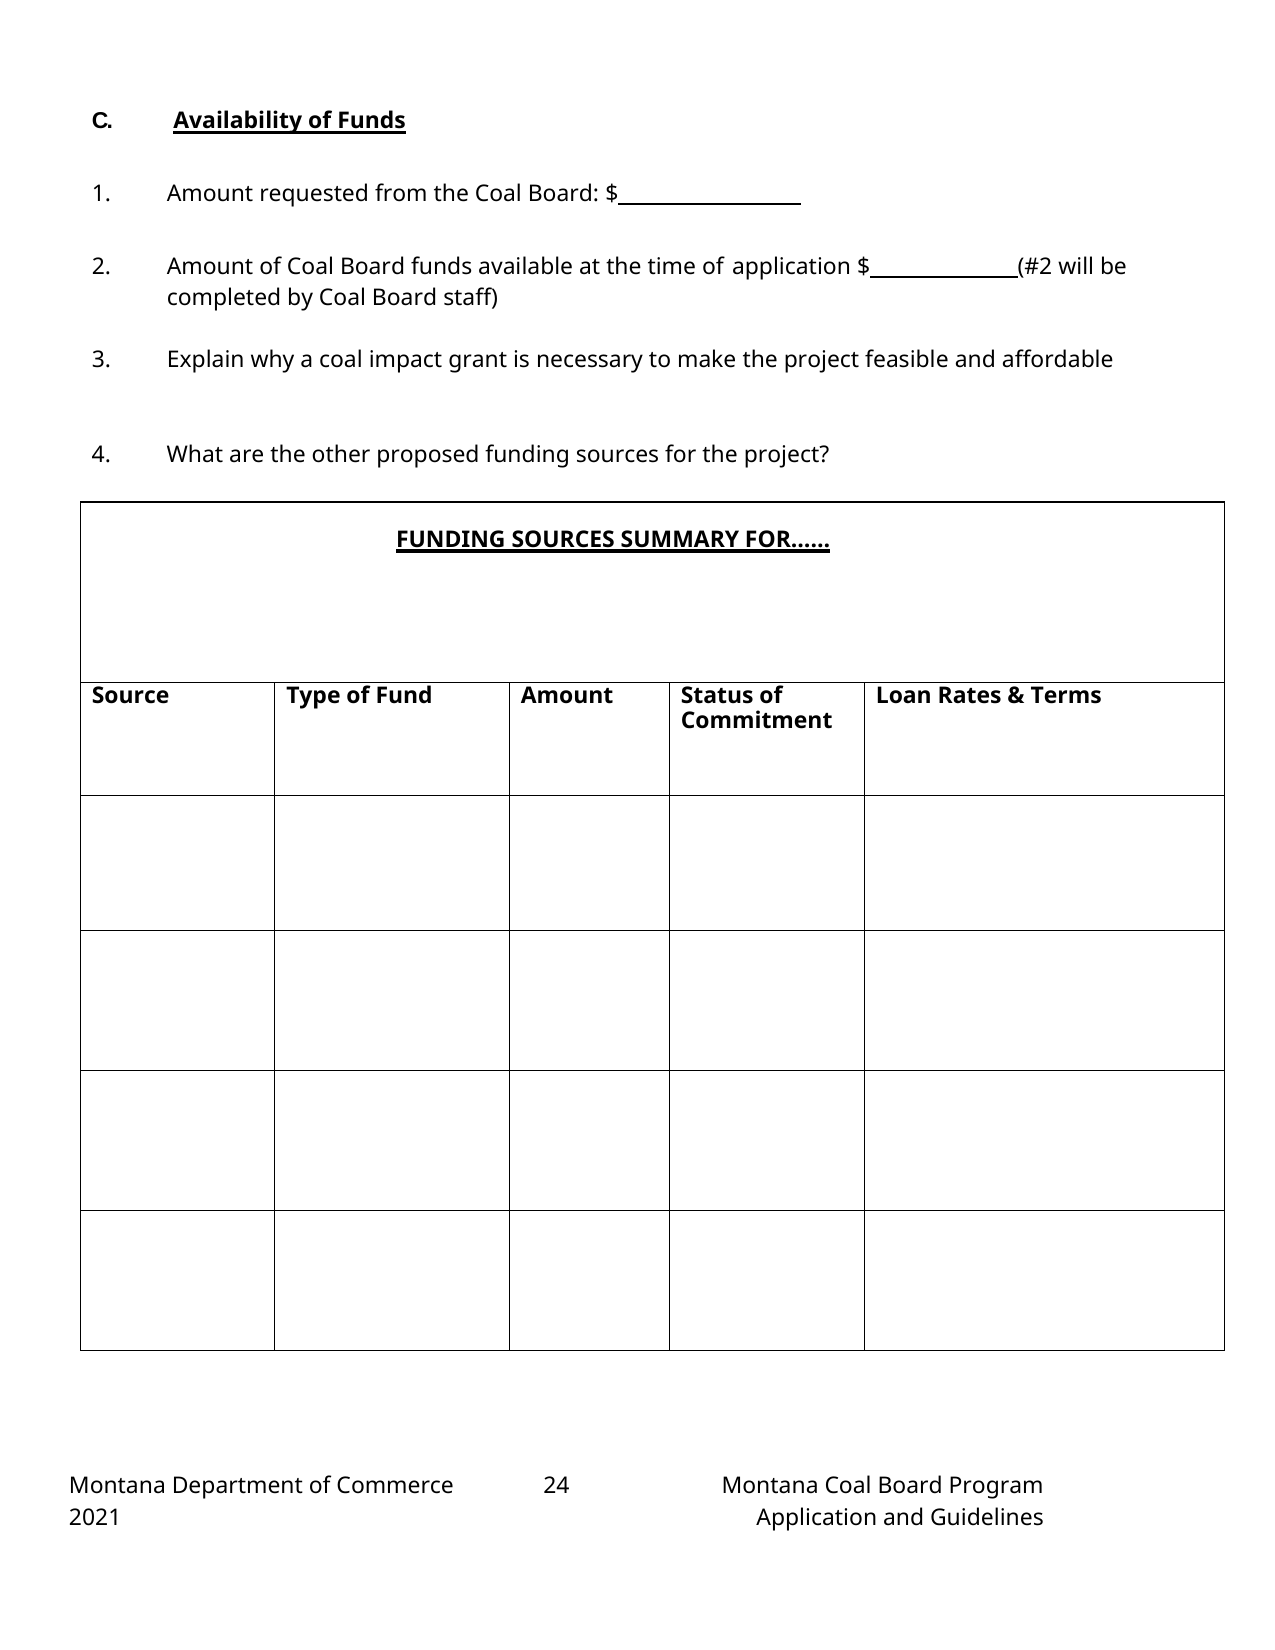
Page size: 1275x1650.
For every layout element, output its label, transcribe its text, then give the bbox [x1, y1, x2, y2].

table_cell [670, 1211, 864, 1350]
list Amount of Coal Board funds available at the time of application $ (#2 will be completed by Coal Board staff) [92, 250, 1148, 312]
table_header FUNDING SOURCES SUMMARY FOR…… [81, 503, 1224, 682]
table_cell [510, 1211, 669, 1350]
table_cell [81, 1071, 274, 1210]
subtitle Availability of Funds [92, 104, 1173, 135]
table_cell [81, 931, 274, 1070]
table_cell [670, 1071, 864, 1210]
table_cell Amount [510, 683, 669, 795]
list What are the other proposed funding sources for the project? [91, 438, 1173, 469]
table_cell [670, 796, 864, 930]
list Explain why a coal impact grant is necessary to make the project feasible and affordable [92, 343, 1173, 375]
table_cell [510, 796, 669, 930]
table_cell [275, 796, 509, 930]
table_cell [510, 931, 669, 1070]
table_cell Status of Commitment [670, 683, 864, 795]
table_cell [275, 931, 509, 1070]
table_cell [865, 1071, 1224, 1210]
table_cell [510, 1071, 669, 1210]
table_cell Loan Rates & Terms [865, 683, 1224, 795]
table_cell Type of Fund [275, 683, 509, 795]
table_cell [275, 1071, 509, 1210]
table_cell [275, 1211, 509, 1350]
table_cell [865, 931, 1224, 1070]
table_cell [670, 931, 864, 1070]
table_cell [81, 796, 274, 930]
table_cell Source [81, 683, 274, 795]
table_cell [865, 1211, 1224, 1350]
table_cell [81, 1211, 274, 1350]
list Amount requested from the Coal Board: $ [92, 177, 1173, 208]
table_cell [865, 796, 1224, 930]
